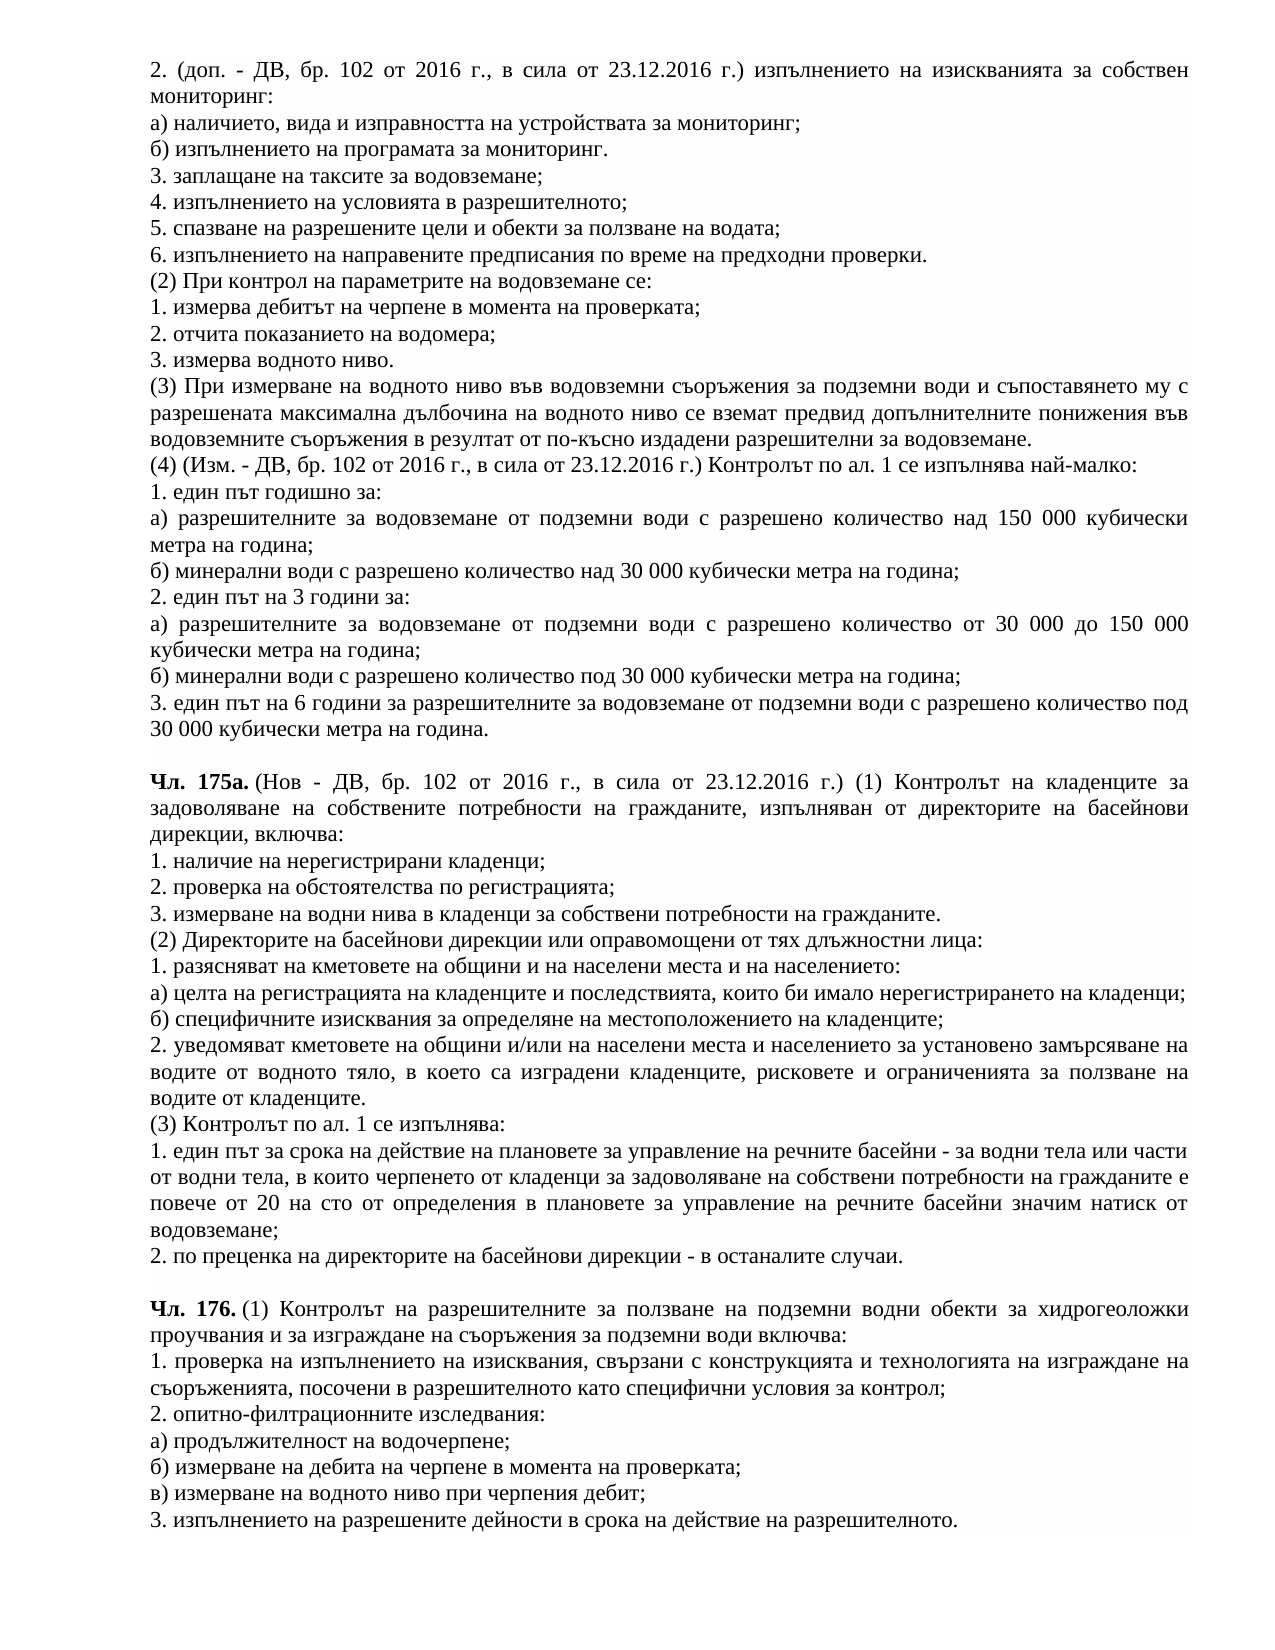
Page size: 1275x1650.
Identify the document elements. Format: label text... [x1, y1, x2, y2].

text 1. проверка на изпълнението на изисквания, свързани с конструкцията и технологията на изграждане на съоръженията, посочени в разрешителното като специфични условия за контрол; [150, 1348, 1191, 1400]
text 5. спазване на разрешените цели и обекти за ползване на водата; [150, 214, 1191, 241]
text (3) Контролът по ал. 1 се изпълнява: [150, 1110, 1191, 1137]
text б) специфичните изисквания за определяне на местоположението на кладенците; [150, 1005, 1191, 1031]
text 4. изпълнението на условията в разрешителното; [150, 188, 1191, 214]
text 2. уведомяват кметовете на общини и/или на населени места и населението за установено замърсяване на водите от водното тяло, в което са изградени кладенците, рисковете и ограниченията за ползване на водите от кладенците. [150, 1031, 1191, 1110]
text а) продължителност на водочерпене; [150, 1427, 1191, 1453]
text 3. измерване на водни нива в кладенци за собствени потребности на гражданите. [150, 899, 1191, 926]
text 2. по преценка на директорите на басейнови дирекции - в останалите случаи. [150, 1242, 1191, 1268]
text Чл. 176. (1) Контролът на разрешителните за ползване на подземни водни обекти за хидрогеоложки проучвания и за изграждане на съоръжения за подземни води включва: [150, 1295, 1191, 1348]
text (4) (Изм. - ДВ, бр. 102 от 2016 г., в сила от 23.12.2016 г.) Контролът по ал. 1 се изпълнява най-малко: [150, 452, 1191, 478]
text 1. един път годишно за: [150, 478, 1191, 504]
text (3) При измерване на водното ниво във водовземни съоръжения за подземни води и съпоставянето му с разрешената максимална дълбочина на водното ниво се вземат предвид допълнителните понижения във водовземните съоръжения в резултат от по-късно издадени разрешителни за водовземане. [150, 372, 1191, 452]
text 2. (доп. - ДВ, бр. 102 от 2016 г., в сила от 23.12.2016 г.) изпълнението на изискванията за собствен мониторинг: [150, 56, 1191, 109]
text (2) При контрол на параметрите на водовземане се: [150, 267, 1191, 293]
text 3. измерва водното ниво. [150, 346, 1191, 372]
text 6. изпълнението на направените предписания по време на предходни проверки. [150, 241, 1191, 267]
text 3. изпълнението на разрешените дейности в срока на действие на разрешителното. [150, 1506, 1191, 1532]
text 3. един път на 6 години за разрешителните за водовземане от подземни води с разрешено количество под 30 000 кубически метра на година. [150, 689, 1191, 741]
text б) измерване на дебита на черпене в момента на проверката; [150, 1453, 1191, 1479]
text а) разрешителните за водовземане от подземни води с разрешено количество от 30 000 до 150 000 кубически метра на година; [150, 610, 1191, 662]
text б) изпълнението на програмата за мониторинг. [150, 135, 1191, 162]
text в) измерване на водното ниво при черпения дебит; [150, 1479, 1191, 1506]
text (2) Директорите на басейнови дирекции или оправомощени от тях длъжностни лица: [150, 926, 1191, 952]
text 1. наличие на нерегистрирани кладенци; [150, 847, 1191, 873]
text 2. един път на 3 години за: [150, 583, 1191, 610]
text б) минерални води с разрешено количество над 30 000 кубически метра на година; [150, 557, 1191, 583]
text 2. отчита показанието на водомера; [150, 320, 1191, 346]
text 3. заплащане на таксите за водовземане; [150, 162, 1191, 188]
text 2. проверка на обстоятелства по регистрацията; [150, 873, 1191, 899]
text б) минерални води с разрешено количество под 30 000 кубически метра на година; [150, 662, 1191, 689]
text 2. опитно-филтрационните изследвания: [150, 1400, 1191, 1427]
text 1. измерва дебитът на черпене в момента на проверката; [150, 293, 1191, 320]
text а) целта на регистрацията на кладенците и последствията, които би имало нерегистрирането на кладенци; [150, 979, 1191, 1005]
text а) наличието, вида и изправността на устройствата за мониторинг; [150, 109, 1191, 135]
text 1. един път за срока на действие на плановете за управление на речните басейни - за водни тела или части от водни тела, в които черпенето от кладенци за задоволяване на собствени потребности на гражданите е повече от 20 на сто от определения в плановете за управление на речните басейни значим натиск от водовземане; [150, 1137, 1191, 1242]
text Чл. 175а. (Нов - ДВ, бр. 102 от 2016 г., в сила от 23.12.2016 г.) (1) Контролът на кладенците за задоволяване на собствените потребности на гражданите, изпълняван от директорите на басейнови дирекции, включва: [150, 768, 1191, 847]
text а) разрешителните за водовземане от подземни води с разрешено количество над 150 000 кубически метра на година; [150, 504, 1191, 557]
text 1. разясняват на кметовете на общини и на населени места и на населението: [150, 952, 1191, 979]
